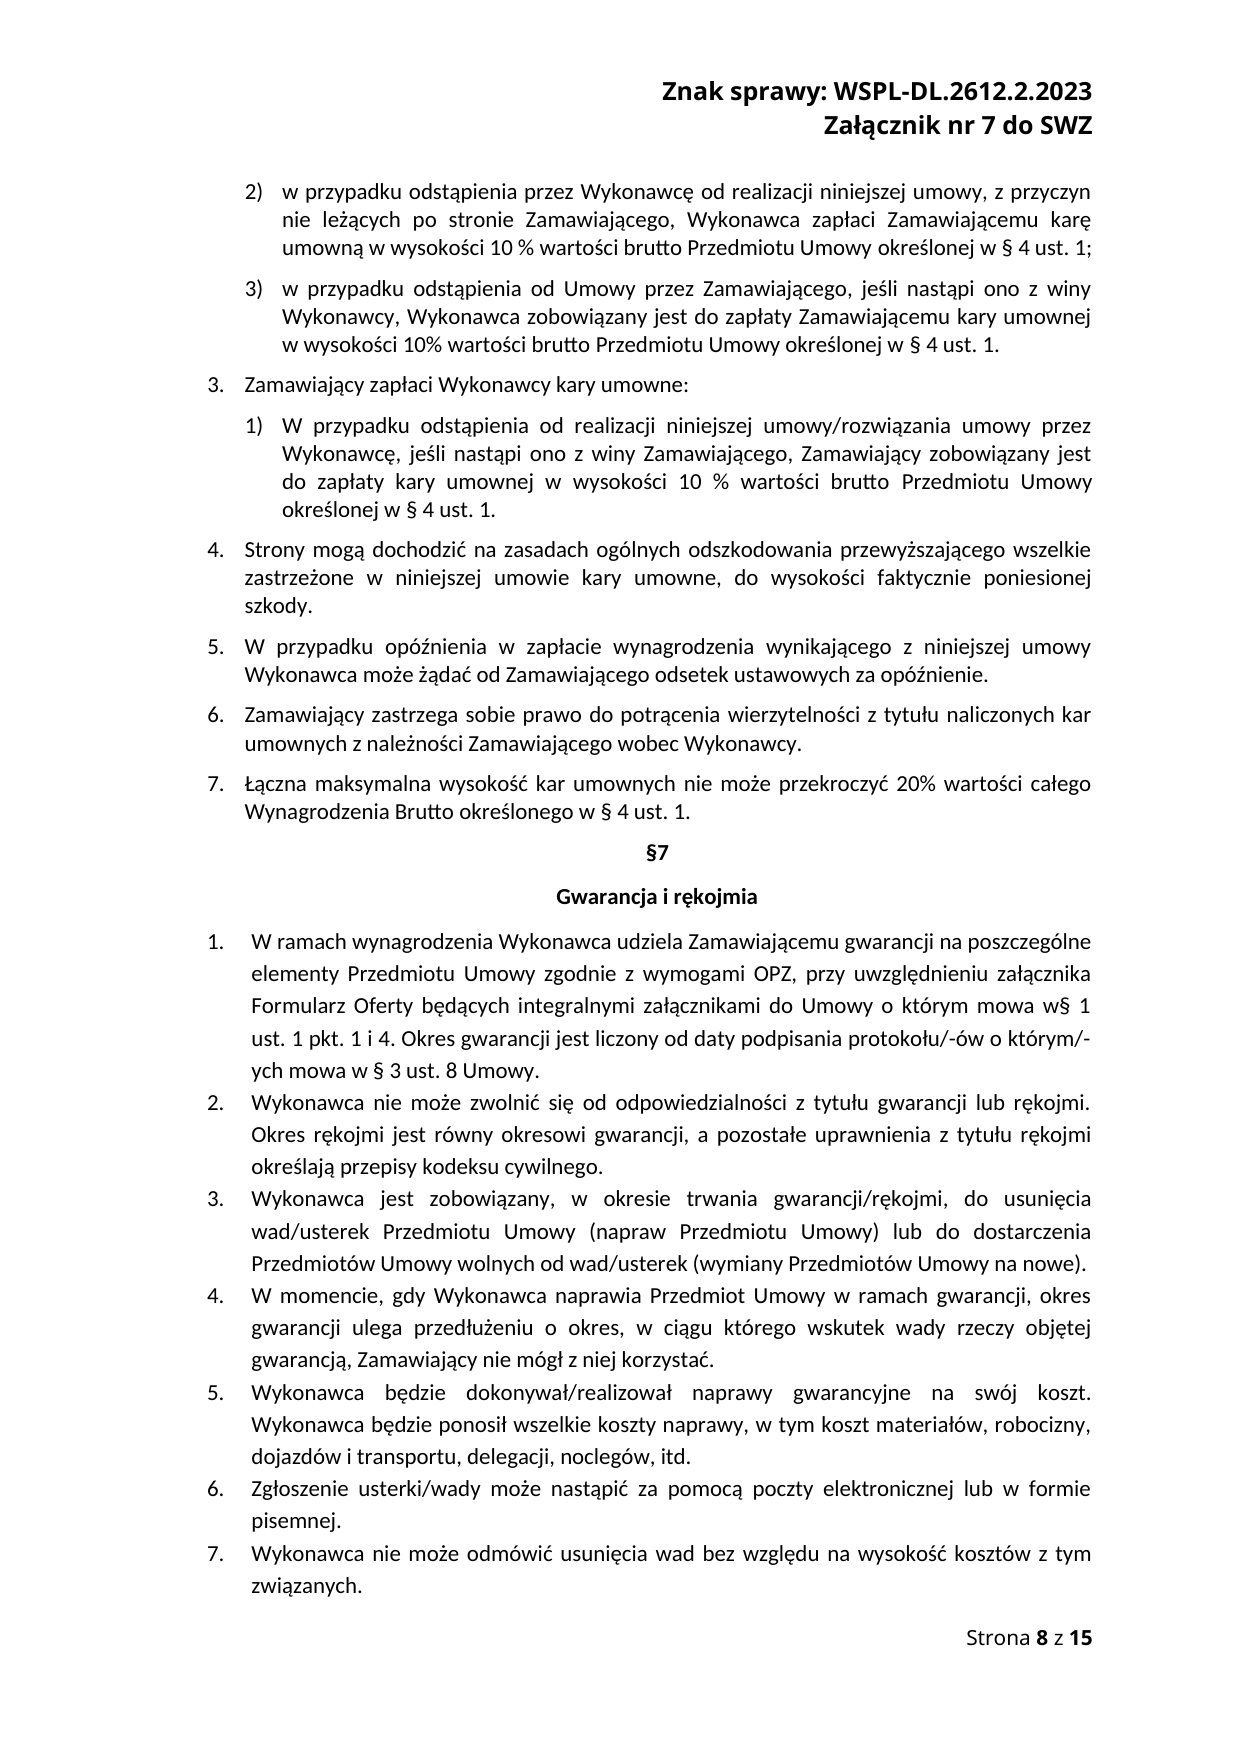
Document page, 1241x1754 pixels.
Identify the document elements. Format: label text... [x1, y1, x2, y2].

list Wykonawca będzie dokonywał/realizował naprawy gwarancyjne na swój koszt. Wykonawca będzie ponosił wszelkie koszty naprawy, w tym koszt materiałów, robocizny, dojazdów i transportu, delegacji, noclegów, itd. [207, 1378, 1092, 1470]
list Wykonawca nie może odmówić usunięcia wad bez względu na wysokość kosztów z tym związanych. [207, 1539, 1092, 1599]
list w przypadku odstąpienia przez Wykonawcę od realizacji niniejszej umowy, z przyczyn nie leżących po stronie Zamawiającego, Wykonawca zapłaci Zamawiającemu karę umowną w wysokości 10 % wartości brutto Przedmiotu Umowy określonej w § 4 ust. 1; [244, 177, 1092, 261]
text §7 [222, 838, 1092, 866]
list w przypadku odstąpienia od Umowy przez Zamawiającego, jeśli nastąpi ono z winy Wykonawcy, Wykonawca zobowiązany jest do zapłaty Zamawiającemu kary umownej w wysokości 10% wartości brutto Przedmiotu Umowy określonej w § 4 ust. 1. [244, 274, 1092, 358]
list Zamawiający zapłaci Wykonawcy kary umowne: [207, 370, 1092, 398]
list Wykonawca nie może zwolnić się od odpowiedzialności z tytułu gwarancji lub rękojmi. Okres rękojmi jest równy okresowi gwarancji, a pozostałe uprawnienia z tytułu rękojmi określają przepisy kodeksu cywilnego. [207, 1088, 1092, 1180]
list Zamawiający zastrzega sobie prawo do potrącenia wierzytelności z tytułu naliczonych kar umownych z należności Zamawiającego wobec Wykonawcy. [207, 701, 1092, 757]
list W momencie, gdy Wykonawca naprawia Przedmiot Umowy w ramach gwarancji, okres gwarancji ulega przedłużeniu o okres, w ciągu którego wskutek wady rzeczy objętej gwarancją, Zamawiający nie mógł z niej korzystać. [207, 1281, 1092, 1373]
list Łączna maksymalna wysokość kar umownych nie może przekroczyć 20% wartości całego Wynagrodzenia Brutto określonego w § 4 ust. 1. [207, 769, 1092, 825]
list Wykonawca jest zobowiązany, w okresie trwania gwarancji/rękojmi, do usunięcia wad/usterek Przedmiotu Umowy (napraw Przedmiotu Umowy) lub do dostarczenia Przedmiotów Umowy wolnych od wad/usterek (wymiany Przedmiotów Umowy na nowe). [207, 1184, 1092, 1277]
list W ramach wynagrodzenia Wykonawca udziela Zamawiającemu gwarancji na poszczególne elementy Przedmiotu Umowy zgodnie z wymogami OPZ, przy uwzględnieniu załącznika Formularz Oferty będących integralnymi załącznikami do Umowy o którym mowa w§ 1 ust. 1 pkt. 1 i 4. Okres gwarancji jest liczony od daty podpisania protokołu/-ów o którym/-ych mowa w § 3 ust. 8 Umowy. [207, 927, 1092, 1084]
list W przypadku odstąpienia od realizacji niniejszej umowy/rozwiązania umowy przez Wykonawcę, jeśli nastąpi ono z winy Zamawiającego, Zamawiający zobowiązany jest do zapłaty kary umownej w wysokości 10 % wartości brutto Przedmiotu Umowy określonej w § 4 ust. 1. [244, 411, 1092, 523]
list Zgłoszenie usterki/wady może nastąpić za pomocą poczty elektronicznej lub w formie pisemnej. [207, 1474, 1092, 1534]
list Strony mogą dochodzić na zasadach ogólnych odszkodowania przewyższającego wszelkie zastrzeżone w niniejszej umowie kary umowne, do wysokości faktycznie poniesionej szkody. [207, 536, 1092, 619]
list W przypadku opóźnienia w zapłacie wynagrodzenia wynikającego z niniejszej umowy Wykonawca może żądać od Zamawiającego odsetek ustawowych za opóźnienie. [207, 632, 1092, 688]
text Gwarancja i rękojmia [222, 882, 1092, 910]
